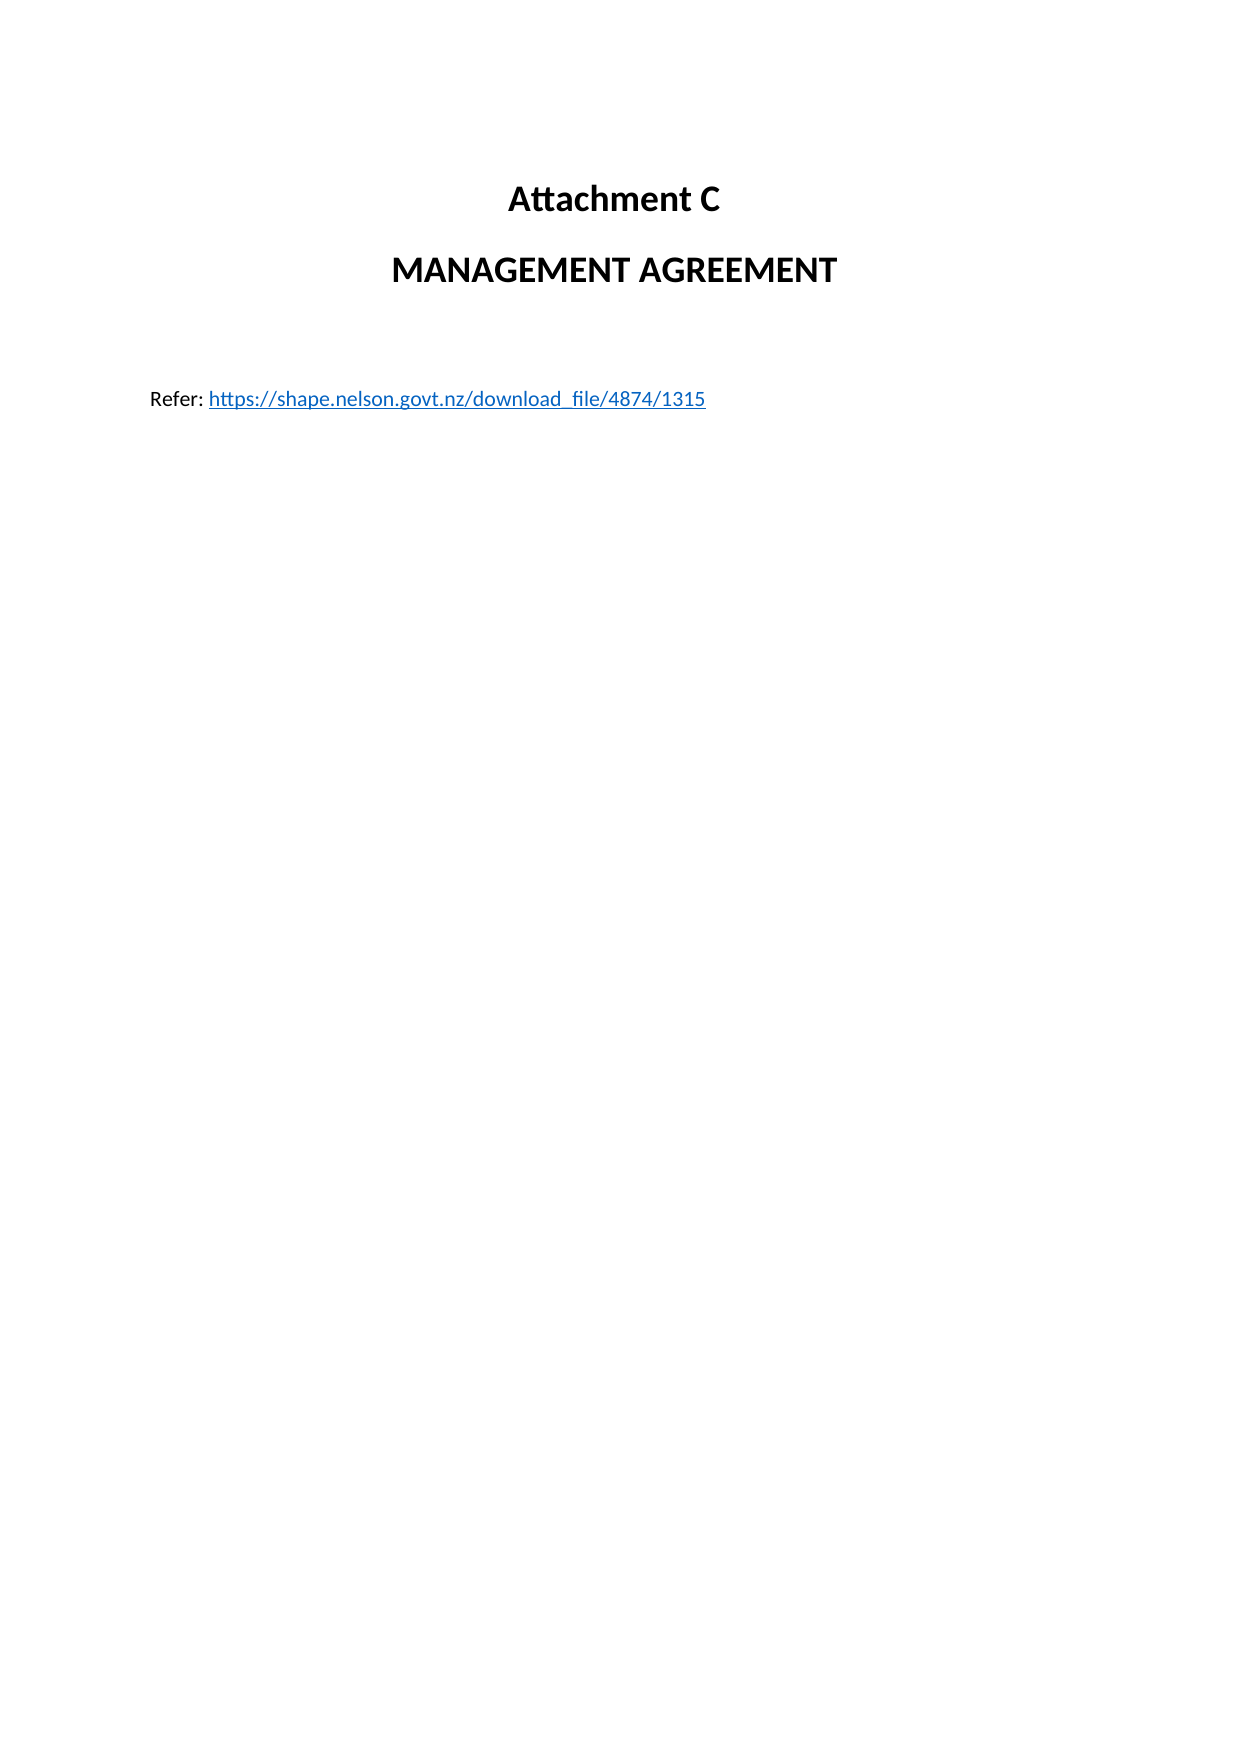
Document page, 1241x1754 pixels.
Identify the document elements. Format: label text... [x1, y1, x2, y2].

text MANAGEMENT AGREEMENT [150, 246, 1078, 292]
text Refer: https://shape.nelson.govt.nz/download_file/4874/1315 [150, 385, 1078, 411]
text Attachment C [150, 175, 1078, 221]
